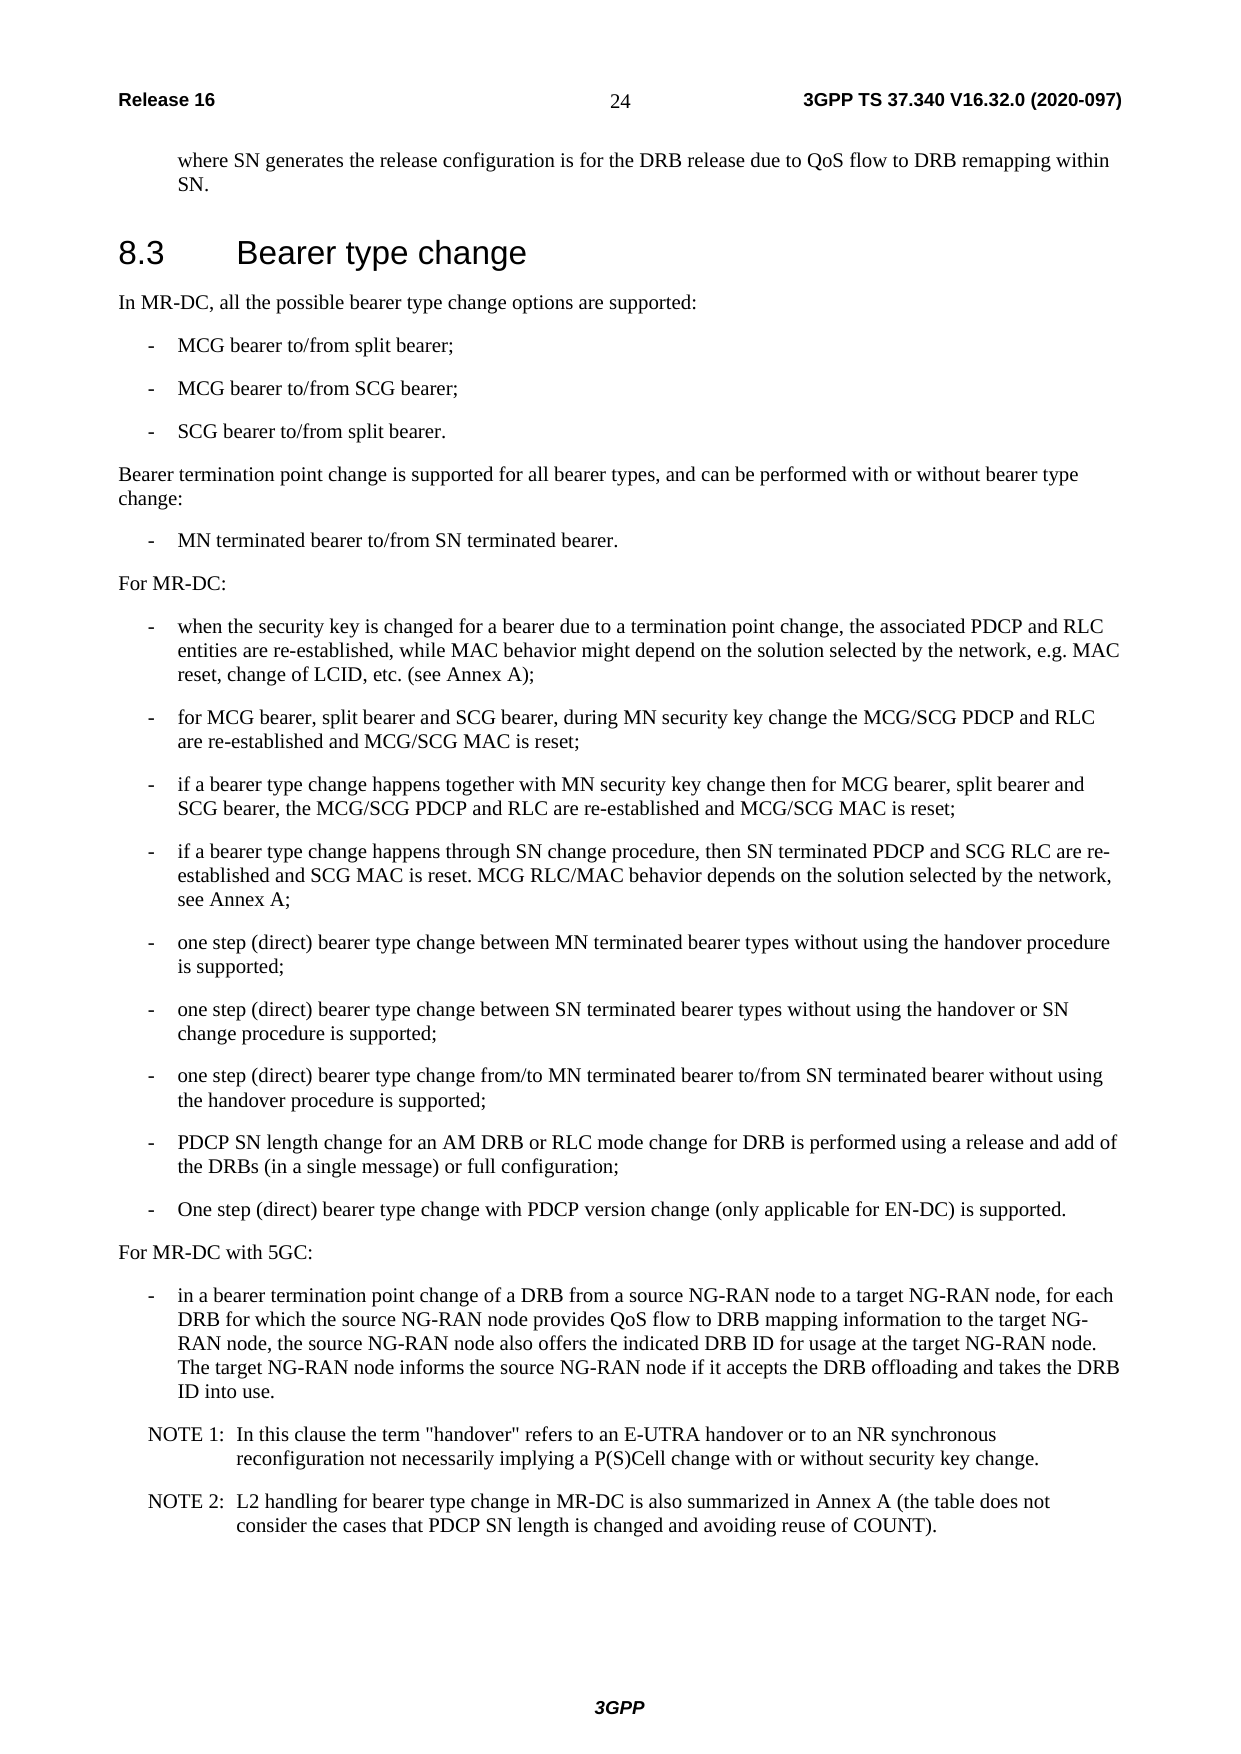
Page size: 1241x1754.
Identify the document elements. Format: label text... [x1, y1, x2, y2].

text NOTE 2: L2 handling for bearer type change in MR-DC is also summarized in Annex A (the table does not consider the cases that PDCP SN length is changed and avoiding reuse of COUNT). [148, 1489, 1122, 1537]
text - one step (direct) bearer type change between SN terminated bearer types without using the handover or SN change procedure is supported; [148, 997, 1122, 1045]
text - PDCP SN length change for an AM DRB or RLC mode change for DRB is performed using a release and add of the DRBs (in a single message) or full configuration; [148, 1130, 1122, 1178]
text In MR-DC, all the possible bearer type change options are supported: [118, 290, 1122, 314]
text - One step (direct) bearer type change with PDCP version change (only applicable for EN-DC) is supported. [148, 1197, 1122, 1221]
text - one step (direct) bearer type change from/to MN terminated bearer to/from SN terminated bearer without using the handover procedure is supported; [148, 1063, 1122, 1112]
text - in a bearer termination point change of a DRB from a source NG-RAN node to a target NG-RAN node, for each DRB for which the source NG-RAN node provides QoS flow to DRB mapping information to the target NG-RAN node, the source NG-RAN node also offers the indicated DRB ID for usage at the target NG-RAN node. The target NG-RAN node informs the source NG-RAN node if it accepts the DRB offloading and takes the DRB ID into use. [148, 1283, 1122, 1403]
text For MR-DC: [118, 571, 1122, 595]
text - for MCG bearer, split bearer and SCG bearer, during MN security key change the MCG/SCG PDCP and RLC are re-established and MCG/SCG MAC is reset; [148, 705, 1122, 753]
text - when the security key is changed for a bearer due to a termination point change, the associated PDCP and RLC entities are re-established, while MAC behavior might depend on the solution selected by the network, e.g. MAC reset, change of LCID, etc. (see Annex A); [148, 614, 1122, 686]
text Bearer termination point change is supported for all bearer types, and can be performed with or without bearer type change: [118, 462, 1122, 510]
text - if a bearer type change happens through SN change procedure, then SN terminated PDCP and SCG RLC are re-established and SCG MAC is reset. MCG RLC/MAC behavior depends on the solution selected by the network, see Annex A; [148, 839, 1122, 911]
text - if a bearer type change happens together with MN security key change then for MCG bearer, split bearer and SCG bearer, the MCG/SCG PDCP and RLC are re-established and MCG/SCG MAC is reset; [148, 772, 1122, 820]
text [148, 147, 1122, 196]
subtitle 8.3 Bearer type change [118, 233, 1122, 272]
text - MCG bearer to/from SCG bearer; [148, 376, 1122, 400]
text - SCG bearer to/from split bearer. [148, 419, 1122, 443]
text NOTE 1: In this clause the term "handover" refers to an E-UTRA handover or to an NR synchronous reconfiguration not necessarily implying a P(S)Cell change with or without security key change. [148, 1422, 1122, 1470]
text For MR-DC with 5GC: [118, 1240, 1122, 1264]
text - one step (direct) bearer type change between MN terminated bearer types without using the handover procedure is supported; [148, 930, 1122, 978]
text - MN terminated bearer to/from SN terminated bearer. [148, 528, 1122, 552]
text - MCG bearer to/from split bearer; [148, 333, 1122, 357]
